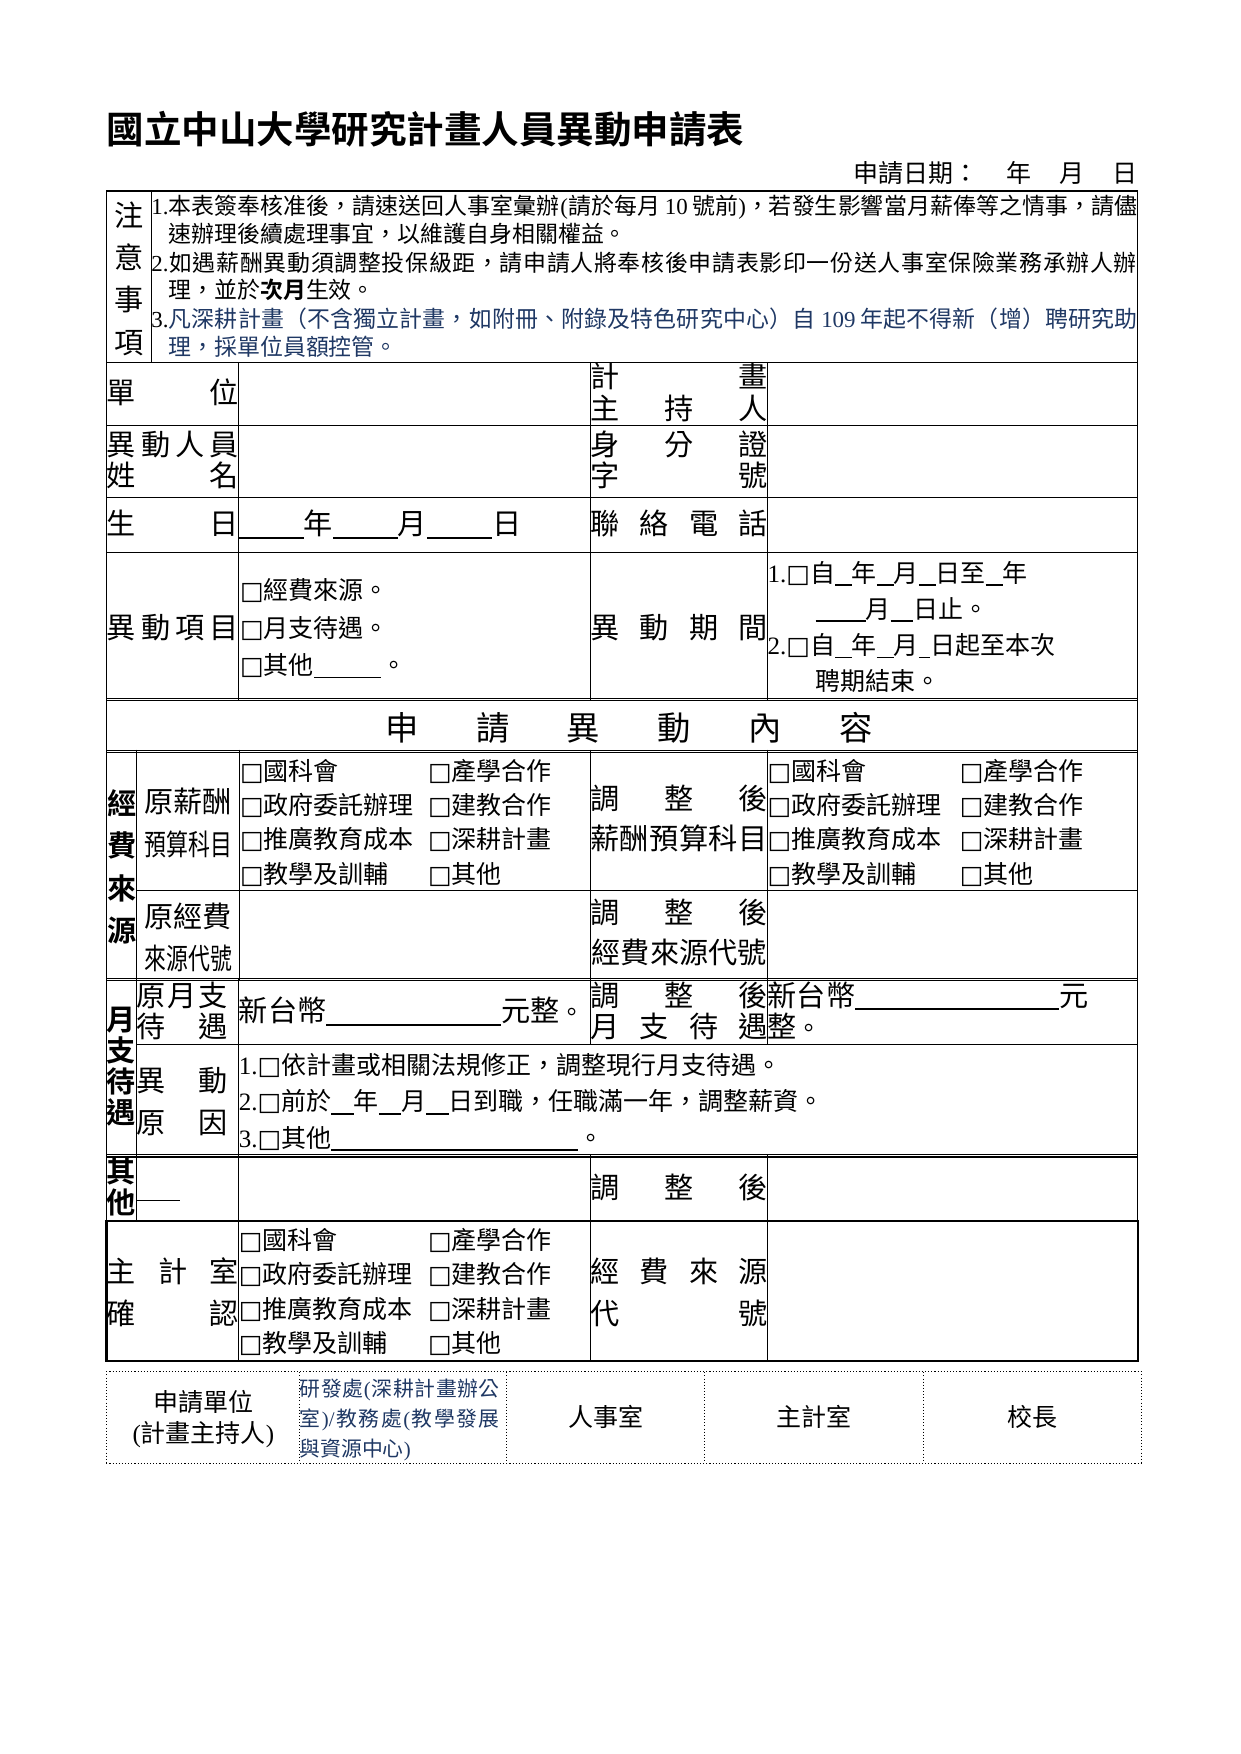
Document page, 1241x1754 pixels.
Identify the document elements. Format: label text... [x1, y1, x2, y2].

table_cell 異動人員 姓名 [107, 426, 238, 497]
table_cell [768, 363, 1137, 425]
table_cell [768, 1222, 1137, 1359]
table_cell □產學合作 □建教合作 □深耕計畫 □其他 [960, 753, 1137, 890]
table_cell [240, 891, 590, 978]
table_cell □國科會 □政府委託辦理 □推廣教育成本 □教學及訓輔 [239, 1222, 428, 1359]
table_cell 經費來源 代號 [591, 1222, 767, 1359]
table_cell 經費來源 [107, 753, 136, 978]
table_cell [137, 1158, 238, 1220]
table_cell [239, 363, 590, 425]
table_cell 調整後 經費來源代號 [591, 891, 767, 978]
table_cell 調整後 月支待遇 [591, 981, 767, 1043]
table_cell 新台幣 元整。 [768, 981, 1137, 1043]
table_cell 調整後 薪酬預算科目 [591, 753, 767, 890]
table_cell [239, 1158, 590, 1220]
table_cell 1.□自 年 月 日至 年 月 日止。 2.□自 年 月 日起至本次 聘期結束。 [768, 553, 1137, 698]
table_cell 原經費 來源代號 [137, 891, 239, 978]
table_cell 1.本表簽奉核准後，請速送回人事室彙辦(請於每月10號前)，若發生影響當月薪俸等之情事，請儘速辦理後續處理事宜，以維護自身相關權益。 2.如遇薪酬異動須調整投保級距，請申請人將奉核後申請表影印一份送人事室保險業務承辦人辦理，並於次月生效。 3.凡深耕計畫（不含獨立計畫，如附冊、附錄及特色研究中心）自109年起不得新（增）聘研究助理，採單位員額控管。 [152, 192, 1137, 362]
table_cell 原薪酬 預算科目 [137, 753, 239, 890]
table_cell [768, 1158, 1137, 1220]
table_cell 異動 原因 [137, 1045, 238, 1154]
table_cell 生日 [107, 498, 238, 552]
table_cell 單位 [107, 363, 238, 425]
table_header 申請單位 (計畫主持人) [107, 1371, 299, 1463]
table_cell □經費來源。 □月支待遇。 □其他 。 [239, 553, 590, 698]
table_header 人事室 [506, 1371, 705, 1463]
table_header 國立中山大學研究計畫人員異動申請表 申請日期： 年 月 日 [106, 100, 1138, 190]
table_cell [768, 891, 1137, 978]
table_cell [239, 426, 590, 497]
table_cell 計畫 主持人 [591, 363, 767, 425]
table_cell 新台幣 元整。 [239, 981, 590, 1043]
table_cell 注意事項 [107, 192, 151, 362]
table_cell □產學合作 □建教合作 □深耕計畫 □其他 [428, 1222, 590, 1359]
table_cell 調整後 [591, 1158, 767, 1220]
table_cell □產學合作 □建教合作 □深耕計畫 □其他 [428, 753, 590, 890]
table_cell 異動項目 [107, 553, 238, 698]
table_cell 異動期間 [591, 553, 767, 698]
table_header 主計室 [705, 1371, 923, 1463]
table_cell 1.□依計畫或相關法規修正，調整現行月支待遇。 2.□前於 年 月 日到職，任職滿一年，調整薪資。 3.□其他 。 [239, 1045, 1137, 1154]
table_cell 原月支待遇 [137, 981, 238, 1043]
table_cell 聯絡電話 [591, 498, 767, 552]
table_cell 主計室 確認 [108, 1222, 238, 1359]
table_cell 月支待遇 [107, 981, 136, 1154]
table_header 校長 [923, 1371, 1141, 1463]
table_cell [768, 498, 1137, 552]
table_header 研發處(深耕計畫辦公室)/教務處(教學發展與資源中心) [299, 1371, 506, 1463]
table_cell 其他 [107, 1158, 136, 1220]
table_cell □國科會 □政府委託辦理 □推廣教育成本 □教學及訓輔 [240, 753, 428, 890]
table_cell 申請異動內容 [107, 701, 1137, 749]
table_cell [768, 426, 1137, 497]
table_cell □國科會 □政府委託辦理 □推廣教育成本 □教學及訓輔 [768, 753, 959, 890]
table_cell 年 月 日 [239, 498, 590, 552]
table_cell 身分證 字號 [591, 426, 767, 497]
